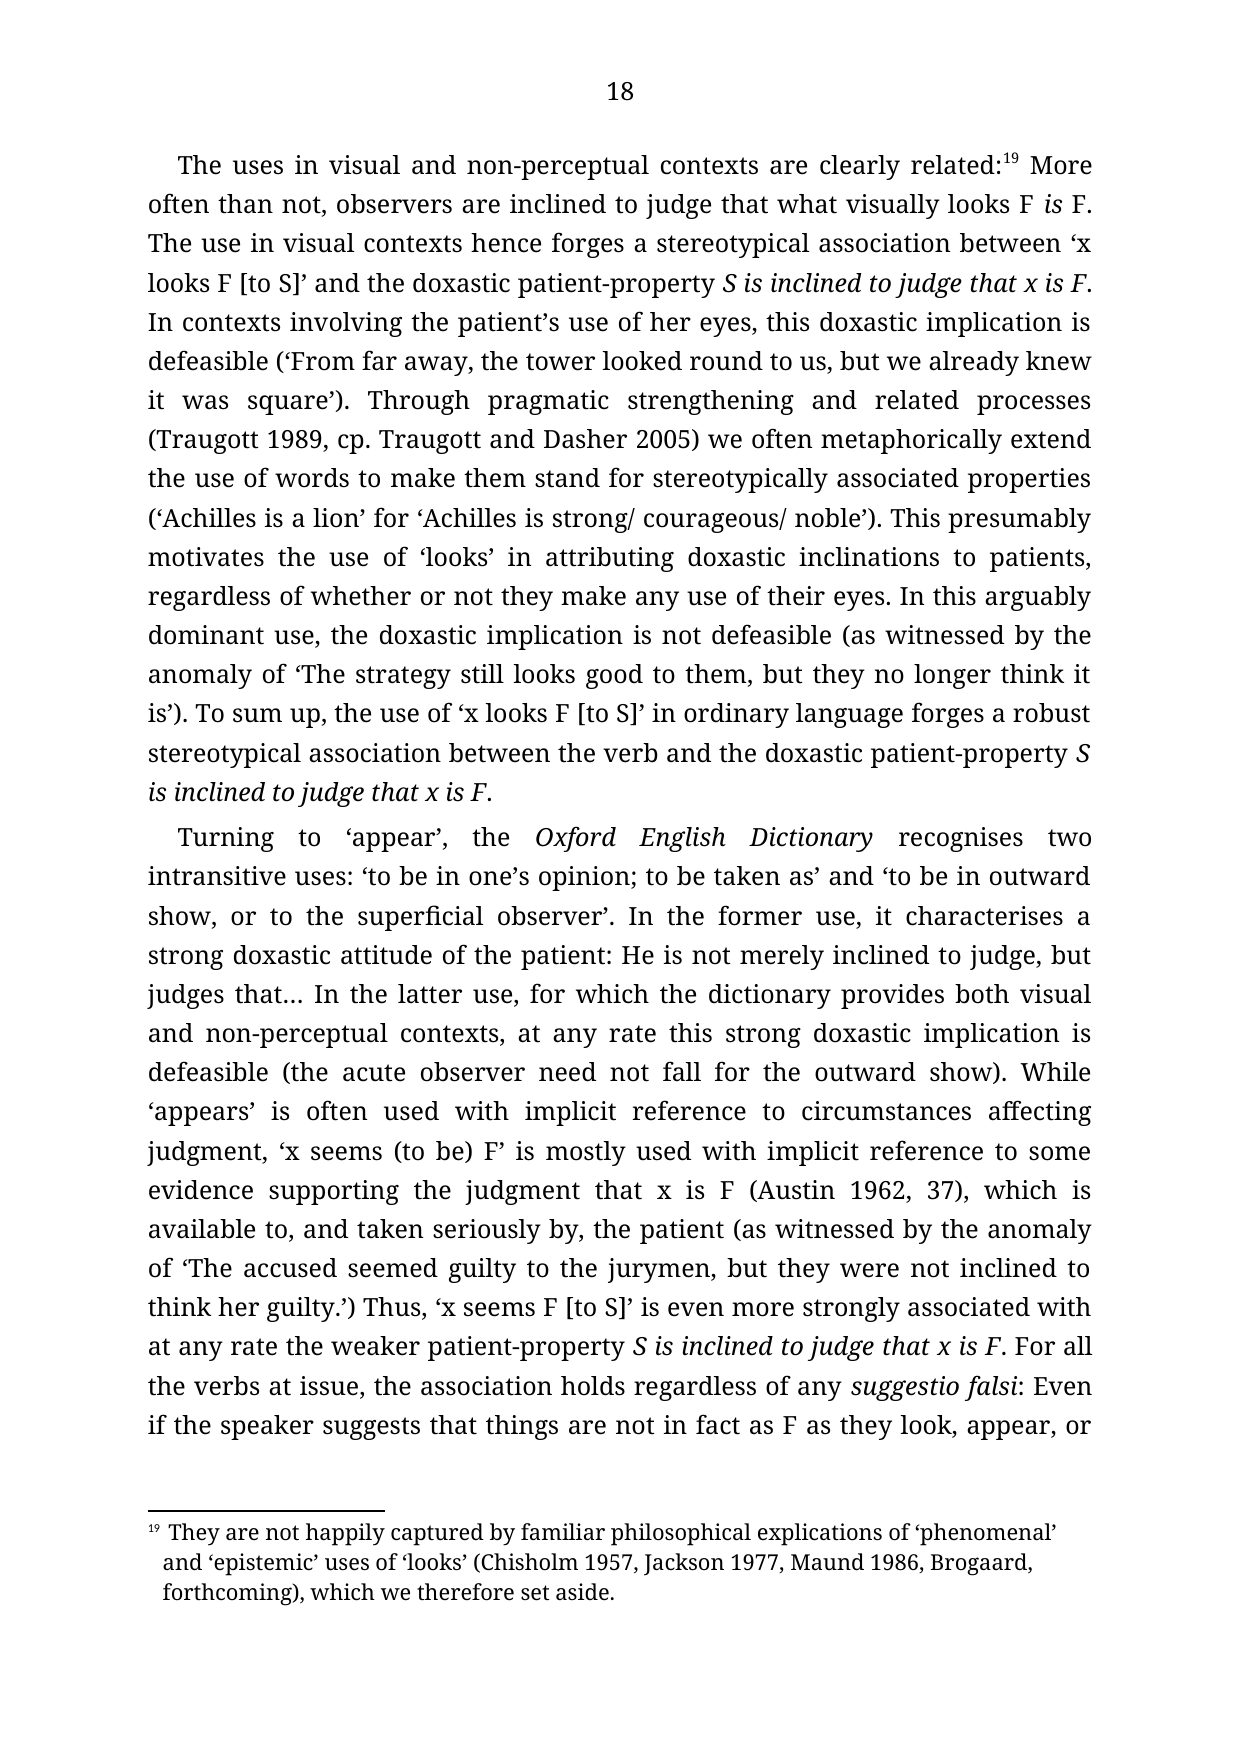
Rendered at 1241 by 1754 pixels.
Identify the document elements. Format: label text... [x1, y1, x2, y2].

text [148, 820, 1092, 1441]
text The uses in visual and non-perceptual contexts are clearly related: More often than not, observers are inclined to judge that what visually looks F is F. The use in visual contexts hence forges a stereotypical association between ‘x looks F [to S]’ and the doxastic patient-property S is inclined to judge that x is F. In contexts involving the patient’s use of her eyes, this doxastic implication is defeasible (‘From far away, the tower looked round to us, but we already knew it was square’). Through pragmatic strengthening and related processes (Traugott 1989, cp. Traugott and Dasher 2005) we often metaphorically extend the use of words to make them stand for stereotypically associated properties (‘Achilles is a lion’ for ‘Achilles is strong/ courageous/ noble’). This presumably motivates the use of ‘looks’ in attributing doxastic inclinations to patients, regardless of whether or not they make any use of their eyes. In this arguably dominant use, the doxastic implication is not defeasible (as witnessed by the anomaly of ‘The strategy still looks good to them, but they no longer think it is’). To sum up, the use of ‘x looks F [to S]’ in ordinary language forges a robust stereotypical association between the verb and the doxastic patient-property S is inclined to judge that x is F. [148, 148, 1092, 808]
